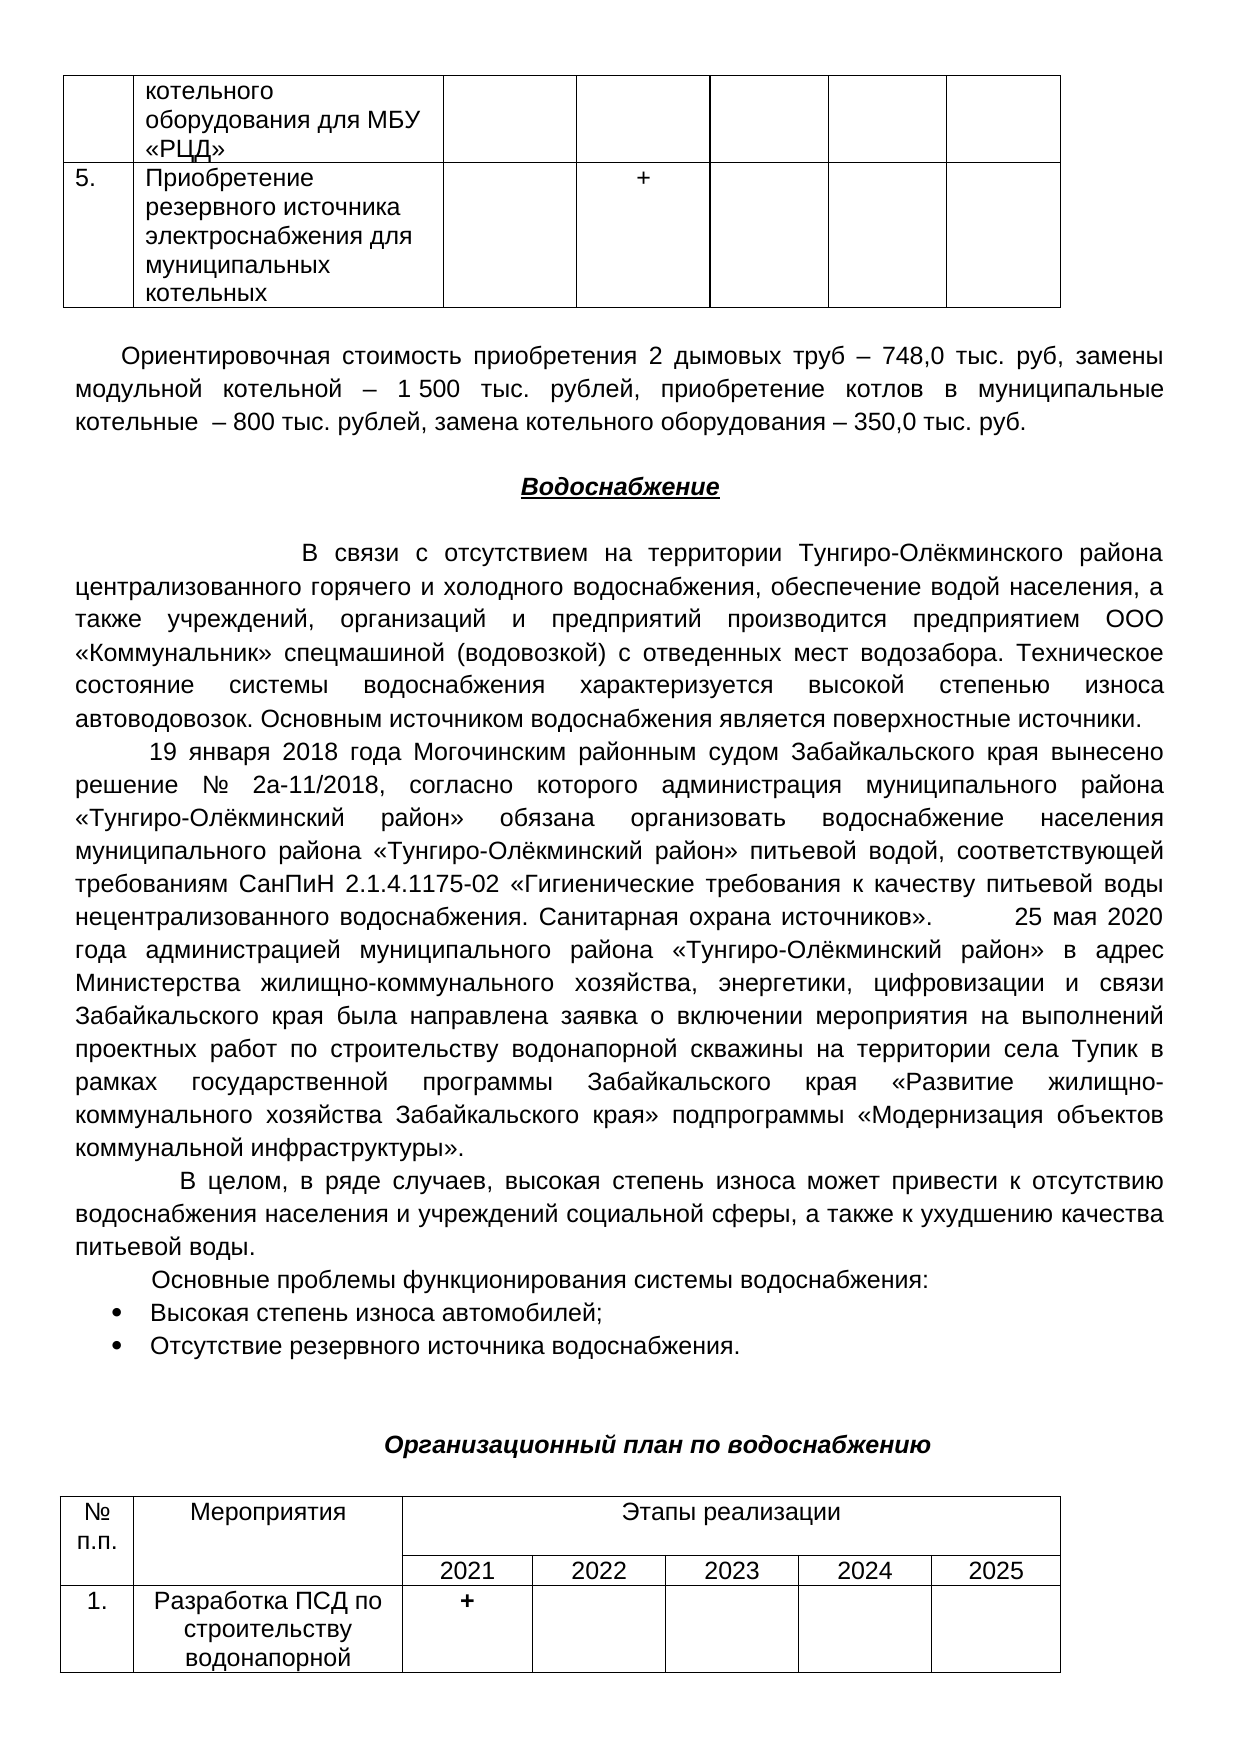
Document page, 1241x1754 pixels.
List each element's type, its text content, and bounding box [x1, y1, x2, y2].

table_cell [134, 1586, 402, 1672]
table_cell [947, 163, 1060, 307]
table_cell [444, 76, 576, 162]
text Основные проблемы функционирования системы водоснабжения: [75, 1265, 1165, 1294]
table_cell + [577, 163, 709, 307]
table_cell 2021 [403, 1556, 532, 1584]
text В связи с отсутствием на территории Тунгиро-Олёкминского района централизованного горячего и холодного водоснабжения, обеспечение водой населения, а также учреждений, организаций и предприятий производится предприятием ООО «Коммунальник» спецмашиной (водовозкой) с отведенных мест водозабора. Техническое состояние системы водоснабжения характеризуется высокой степенью износа автоводовозок. Основным источником водоснабжения является поверхностные источники. [75, 538, 1165, 732]
table_cell [799, 1586, 931, 1672]
table_cell [711, 163, 828, 307]
table_cell Приобретение резервного источника электроснабжения для муниципальных котельных [134, 163, 443, 307]
list Организационный план по водоснабжению [150, 1430, 1165, 1459]
table_header № п.п. [61, 1497, 133, 1584]
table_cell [134, 76, 443, 162]
table_cell 5. [64, 163, 133, 307]
text 19 января 2018 года Могочинским районным судом Забайкальского края вынесено решение № 2а-11/2018, согласно которого администрация муниципального района «Тунгиро-Олёкминский район» обязана организовать водоснабжение населения муниципального района «Тунгиро-Олёкминский район» питьевой водой, соответствующей требованиям СанПиН 2.1.4.1175-02 «Гигиенические требования к качеству питьевой воды нецентрализованного водоснабжения. Санитарная охрана источников». 25 мая 2020 года администрацией муниципального района «Тунгиро-Олёкминский район» в адрес Министерства жилищно-коммунального хозяйства, энергетики, цифровизации и связи Забайкальского края была направлена заявка о включении мероприятия на выполнений проектных работ по строительству водонапорной скважины на территории села Тупик в рамках государственной программы Забайкальского края «Развитие жилищно-коммунального хозяйства Забайкальского края» подпрограммы «Модернизация объектов коммунальной инфраструктуры». [75, 737, 1165, 1162]
table_cell [932, 1586, 1060, 1672]
table_cell 2024 [799, 1556, 931, 1584]
table_cell + [711, 76, 828, 162]
table_cell [947, 76, 1060, 162]
table_cell 2022 [533, 1556, 665, 1584]
text Водоснабжение [75, 472, 1165, 501]
table_header Этапы реализации [403, 1497, 1060, 1555]
text Ориентировочная стоимость приобретения 2 дымовых труб – 748,0 тыс. руб, замены модульной котельной – 1 500 тыс. рублей, приобретение котлов в муниципальные котельные – 800 тыс. рублей, замена котельного оборудования – 350,0 тыс. руб. [75, 341, 1165, 436]
table_cell [444, 163, 576, 307]
table_cell 1. [61, 1586, 133, 1672]
table_cell [829, 76, 946, 162]
list Высокая степень износа автомобилей; [112, 1298, 1165, 1327]
table_cell [577, 76, 709, 162]
table_cell [533, 1586, 665, 1672]
table_cell + [403, 1586, 532, 1672]
table_cell [666, 1586, 798, 1672]
table_cell 4. [64, 76, 133, 162]
table_cell 2023 [666, 1556, 798, 1584]
table_header Мероприятия [134, 1497, 402, 1584]
list Отсутствие резервного источника водоснабжения. [112, 1331, 1165, 1360]
table_cell [829, 163, 946, 307]
table_cell 2025 [932, 1556, 1060, 1584]
text В целом, в ряде случаев, высокая степень износа может привести к отсутствию водоснабжения населения и учреждений социальной сферы, а также к ухудшению качества питьевой воды. [75, 1166, 1165, 1261]
